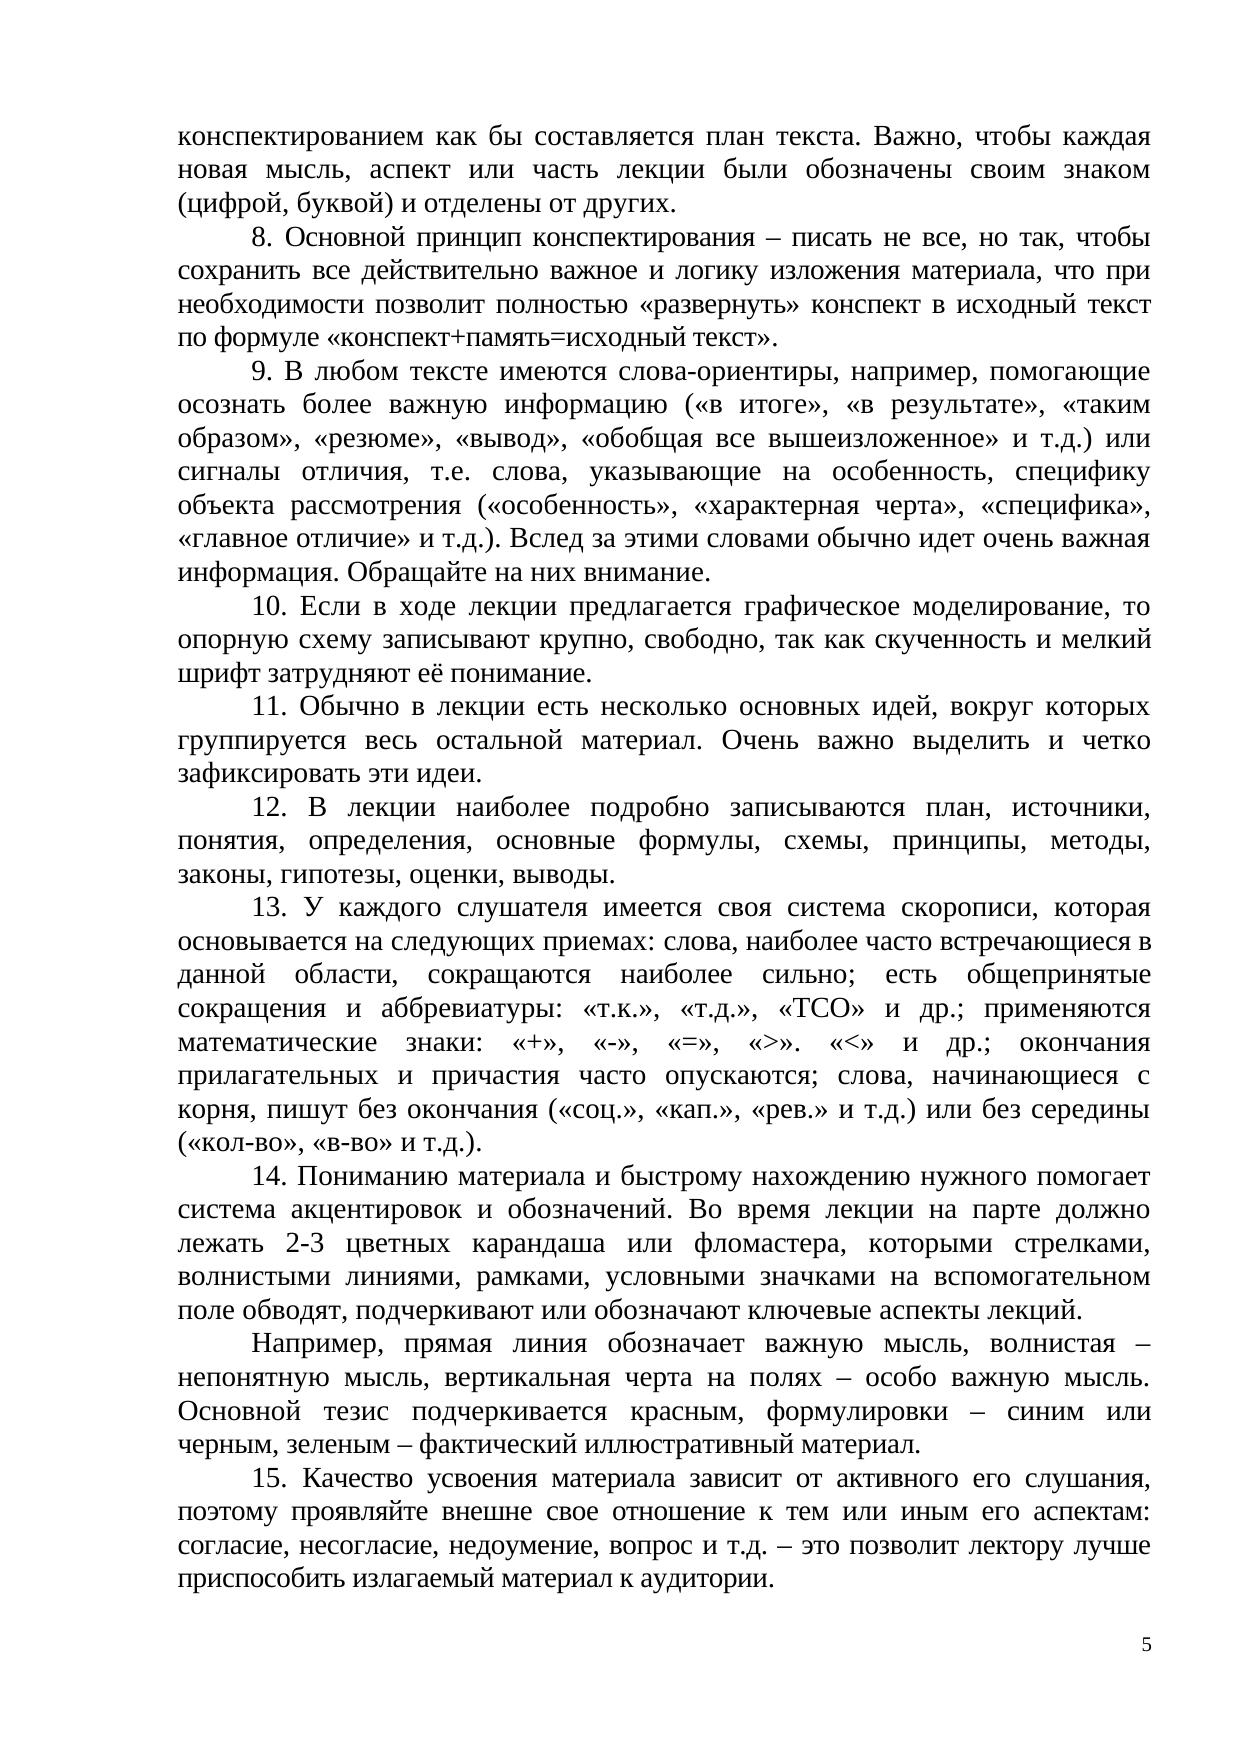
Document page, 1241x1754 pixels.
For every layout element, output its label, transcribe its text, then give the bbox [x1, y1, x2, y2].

text 13. У каждого слушателя имеется своя система скорописи, которая основывается на следующих приемах: слова, наиболее часто встречающиеся в данной области, сокращаются наиболее сильно; есть общепринятые сокращения и аббревиатуры: «т.к.», «т.д.», «ТСО» и др.; применяются математические знаки: «+», «-», «=», «>». «<» и др.; окончания прилагательных и причастия часто опускаются; слова, начинающиеся с корня, пишут без окончания («соц.», «кап.», «рев.» и т.д.) или без середины («кол-во», «в-во» и т.д.). [177, 889, 1152, 1158]
text 9. В любом тексте имеются слова-ориентиры, например, помогающие осознать более важную информацию («в итоге», «в результате», «таким образом», «резюме», «вывод», «обобщая все вышеизложенное» и т.д.) или сигналы отличия, т.е. слова, указывающие на особенность, специфику объекта рассмотрения («особенность», «характерная черта», «специфика», «главное отличие» и т.д.). Вслед за этими словами обычно идет очень важная информация. Обращайте на них внимание. [177, 353, 1152, 588]
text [177, 118, 1152, 219]
text 11. Обычно в лекции есть несколько основных идей, вокруг которых группируется весь остальной материал. Очень важно выделить и четко зафиксировать эти идеи. [177, 688, 1152, 789]
text 8. Основной принцип конспектирования – писать не все, но так, чтобы сохранить все действительно важное и логику изложения материала, что при необходимости позволит полностью «развернуть» конспект в исходный текст по формуле «конспект+память=исходный текст». [177, 219, 1152, 353]
text 12. В лекции наиболее подробно записываются план, источники, понятия, определения, основные формулы, схемы, принципы, методы, законы, гипотезы, оценки, выводы. [177, 789, 1152, 889]
text 10. Если в ходе лекции предлагается графическое моделирование, то опорную схему записывают крупно, свободно, так как скученность и мелкий шрифт затрудняют её понимание. [177, 588, 1152, 688]
text Например, прямая линия обозначает важную мысль, волнистая – непонятную мысль, вертикальная черта на полях – особо важную мысль. Основной тезис подчеркивается красным, формулировки – синим или черным, зеленым – фактический иллюстративный материал. [177, 1326, 1152, 1460]
text 14. Пониманию материала и быстрому нахождению нужного помогает система акцентировок и обозначений. Во время лекции на парте должно лежать 2-3 цветных карандаша или фломастера, которыми стрелками, волнистыми линиями, рамками, условными значками на вспомогательном поле обводят, подчеркивают или обозначают ключевые аспекты лекций. [177, 1158, 1152, 1326]
text 15. Качество усвоения материала зависит от активного его слушания, поэтому проявляйте внешне свое отношение к тем или иным его аспектам: согласие, несогласие, недоумение, вопрос и т.д. – это позволит лектору лучше приспособить излагаемый материал к аудитории. [177, 1460, 1152, 1594]
